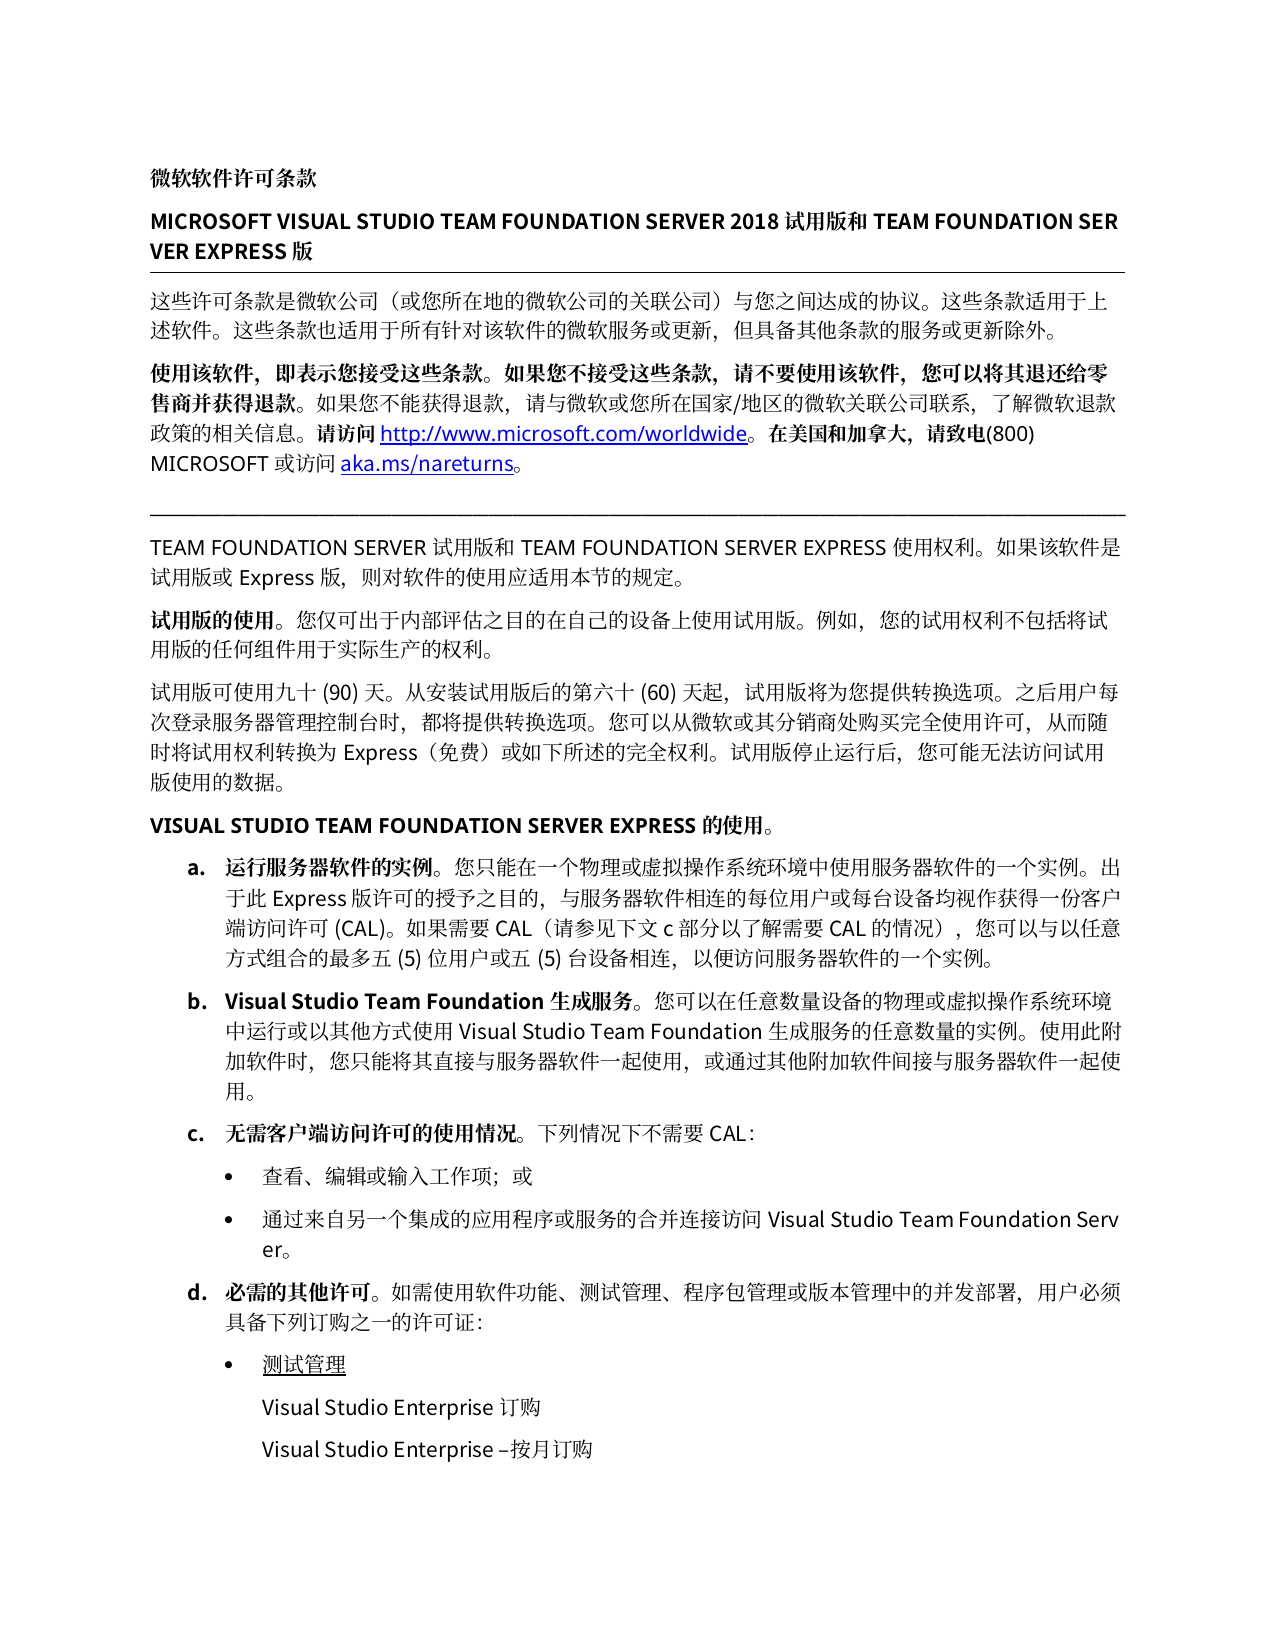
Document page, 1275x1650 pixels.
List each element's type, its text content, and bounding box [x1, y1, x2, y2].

subtitle 无需客户端访问许可的使用情况。下列情况下不需要 CAL： [187, 1118, 1125, 1148]
subtitle 必需的其他许可。如需使用软件功能、测试管理、程序包管理或版本管理中的并发部署，用户必须具备下列订购之一的许可证： [187, 1276, 1125, 1336]
subtitle Visual Studio Team Foundation 生成服务。您可以在任意数量设备的物理或虚拟操作系统环境中运行或以其他方式使用 Visual Studio Team Foundation 生成服务的任意数量的实例。使用此附加软件时，您只能将其直接与服务器软件一起使用，或通过其他附加软件间接与服务器软件一起使用。 [187, 985, 1125, 1105]
text TEAM FOUNDATION SERVER 试用版和 TEAM FOUNDATION SERVER EXPRESS 使用权利。如果该软件是试用版或 Express 版，则对软件的使用应适用本节的规定。 [150, 531, 1125, 592]
subtitle 试用版可使用九十 (90) 天。从安装试用版后的第六十 (60) 天起，试用版将为您提供转换选项。之后用户每次登录服务器管理控制台时，都将提供转换选项。您可以从微软或其分销商处购买完全使用许可，从而随时将试用权利转换为 Express（免费）或如下所述的完全权利。试用版停止运行后，您可能无法访问试用版使用的数据。 [150, 676, 1125, 797]
text 试用版的使用。您仅可出于内部评估之目的在自己的设备上使用试用版。例如，您的试用权利不包括将试用版的任何组件用于实际生产的权利。 [150, 604, 1125, 664]
subtitle 微软软件许可条款 [150, 162, 1125, 192]
subtitle 通过来自另一个集成的应用程序或服务的合并连接访问 Visual Studio Team Foundation Server。 [225, 1203, 1125, 1263]
text 测试管理 [225, 1348, 1125, 1378]
text VISUAL STUDIO TEAM FOUNDATION SERVER EXPRESS 的使用。 [150, 809, 1125, 839]
subtitle Visual Studio Enterprise –按月订购 [262, 1433, 1125, 1464]
title MICROSOFT VISUAL STUDIO TEAM FOUNDATION SERVER 2018 试用版和 TEAM FOUNDATION SERVER EXPRESS 版 [150, 205, 1125, 272]
subtitle Visual Studio Enterprise 订购 [262, 1391, 1125, 1421]
subtitle 查看、编辑或输入工作项；或 [225, 1160, 1125, 1190]
text 使用该软件，即表示您接受这些条款。如果您不接受这些条款，请不要使用该软件，您可以将其退还给零售商并获得退款。如果您不能获得退款，请与微软或您所在国家/地区的微软关联公司联系，了解微软退款政策的相关信息。请访问http://www.microsoft.com/worldwide。在美国和加拿大，请致电(800) MICROSOFT 或访问aka.ms/nareturns。 [150, 357, 1125, 478]
text 这些许可条款是微软公司（或您所在地的微软公司的关联公司）与您之间达成的协议。这些条款适用于上述软件。这些条款也适用于所有针对该软件的微软服务或更新，但具备其他条款的服务或更新除外。 [150, 285, 1125, 345]
subtitle 运行服务器软件的实例。您只能在一个物理或虚拟操作系统环境中使用服务器软件的一个实例。出于此 Express 版许可的授予之目的，与服务器软件相连的每位用户或每台设备均视作获得一份客户端访问许可 (CAL)。如果需要 CAL（请参见下文 c 部分以了解需要 CAL 的情况），您可以与以任意方式组合的最多五 (5) 位用户或五 (5) 台设备相连，以便访问服务器软件的一个实例。 [187, 852, 1125, 972]
